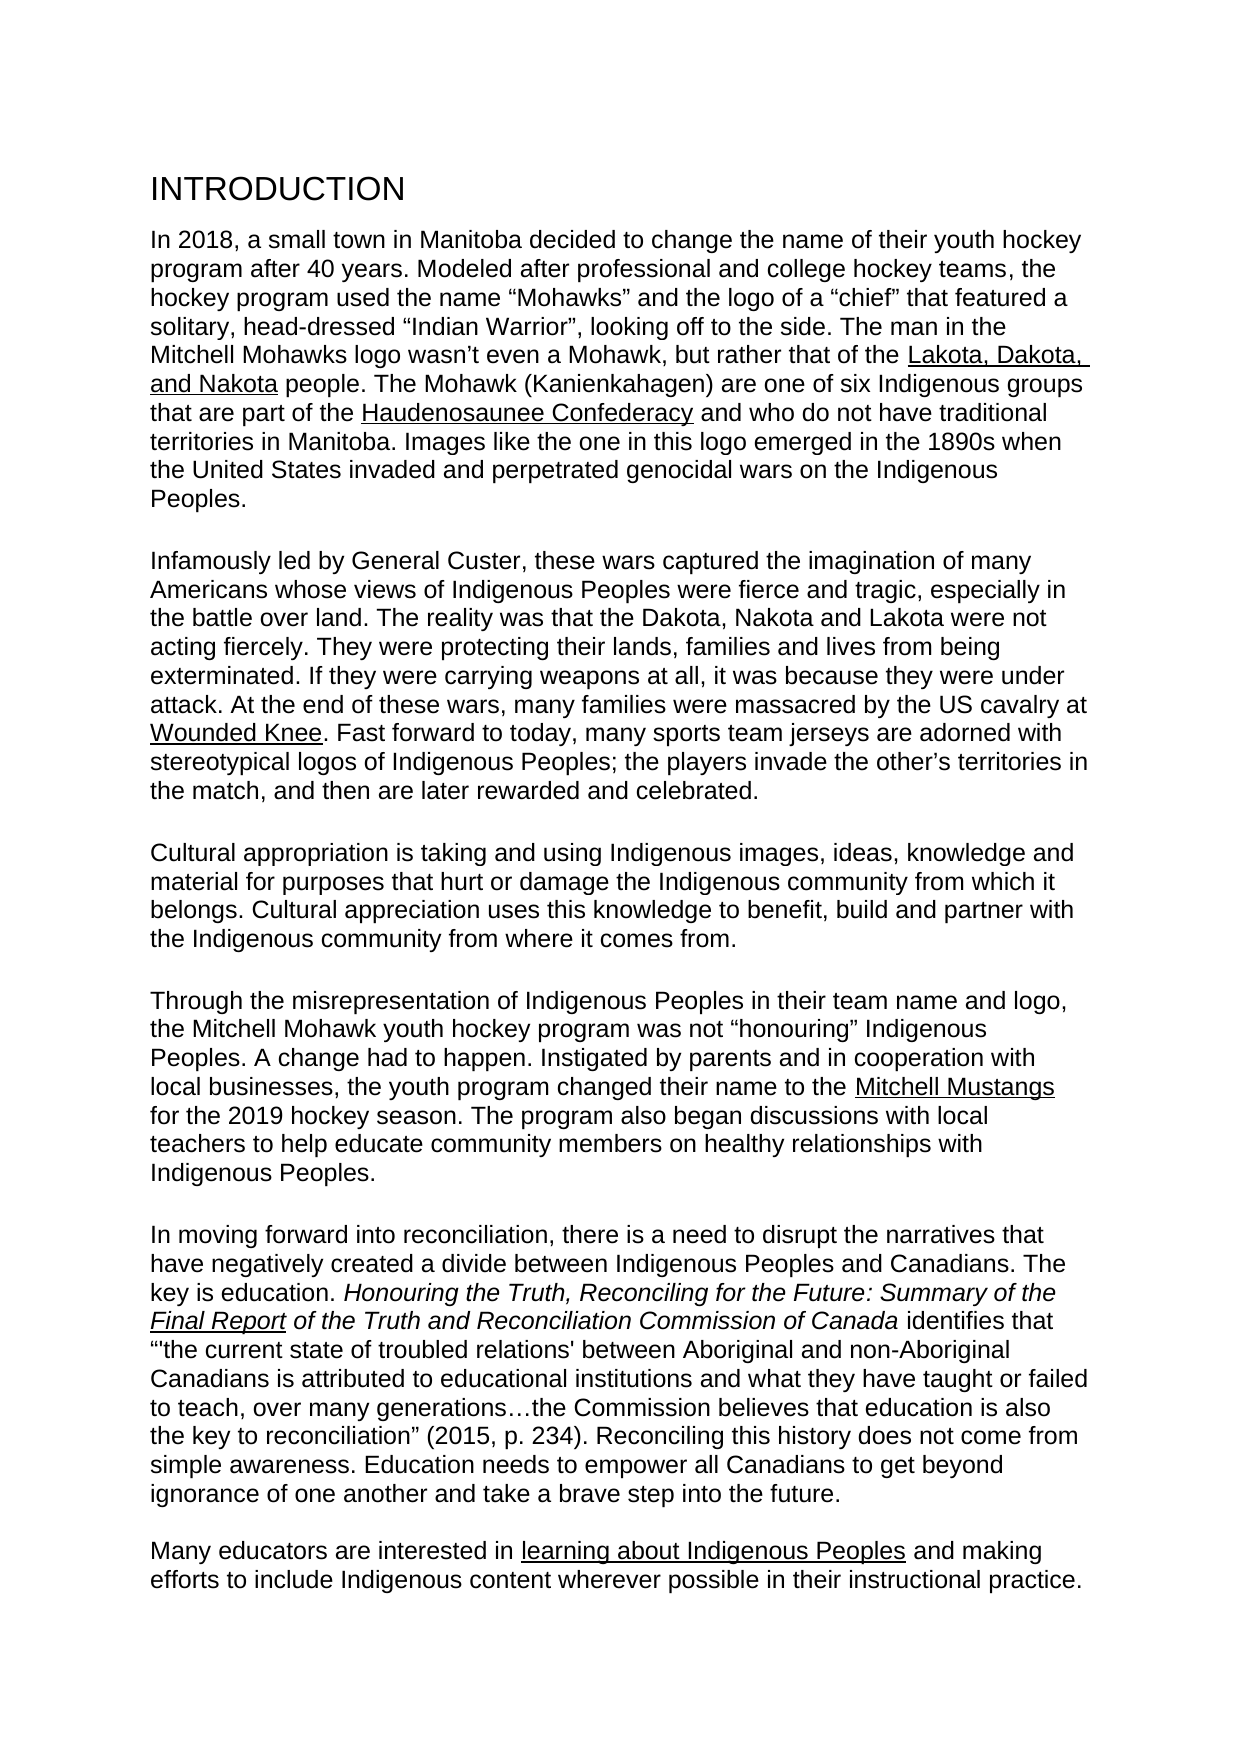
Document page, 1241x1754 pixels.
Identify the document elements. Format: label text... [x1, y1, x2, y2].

text Through the misrepresentation of Indigenous Peoples in their team name and logo, the Mitchell Mohawk youth hockey program was not “honouring” Indigenous Peoples. A change had to happen. Instigated by parents and in cooperation with local businesses, the youth program changed their name to the Mitchell Mustangs for the 2019 hockey season. The program also began discussions with local teachers to help educate community members on healthy relationships with Indigenous Peoples. [150, 986, 1090, 1187]
text In 2018, a small town in Manitoba decided to change the name of their youth hockey program after 40 years. Modeled after professional and college hockey teams, the hockey program used the name “Mohawks” and the logo of a “chief” that featured a solitary, head-dressed “Indian Warrior”, looking off to the side. The man in the Mitchell Mohawks logo wasn’t even a Mohawk, but rather that of the Lakota, Dakota, and Nakota people. The Mohawk (Kanienkahagen) are one of six Indigenous groups that are part of the Haudenosaunee Confederacy and who do not have traditional territories in Manitoba. Images like the one in this logo emerged in the 1890s when the United States invaded and perpetrated genocidal wars on the Indigenous Peoples. [150, 225, 1090, 365]
text Infamously led by General Custer, these wars captured the imagination of many Americans whose views of Indigenous Peoples were fierce and tragic, especially in the battle over land. The reality was that the Dakota, Nakota and Lakota were not acting fiercely. They were protecting their lands, families and lives from being exterminated. If they were carrying weapons at all, it was because they were under attack. At the end of these wars, many families were massacred by the US cavalry at Wounded Knee. Fast forward to today, many sports team jerseys are adorned with stereotypical logos of Indigenous Peoples; the players invade the other’s territories in the match, and then are later rewarded and celebrated. [150, 546, 1090, 805]
text Cultural appropriation is taking and using Indigenous images, ideas, knowledge and material for purposes that hurt or damage the Indigenous community from which it belongs. Cultural appreciation uses this knowledge to benefit, build and partner with the Indigenous community from where it comes from. [738, 838, 1090, 953]
text In 2018, a small town in Manitoba decided to change the name of their youth hockey program after 40 years. Modeled after professional and college hockey teams, the hockey program used the name “Mohawks” and the logo of a “chief” that featured a solitary, head-dressed “Indian Warrior”, looking off to the side. The man in the Mitchell Mohawks logo wasn’t even a Mohawk, but rather that of the Lakota, Dakota, and Nakota people. The Mohawk (Kanienkahagen) are one of six Indigenous groups that are part of the Haudenosaunee Confederacy and who do not have traditional territories in Manitoba. Images like the one in this logo emerged in the 1890s when the United States invaded and perpetrated genocidal wars on the Indigenous Peoples. [247, 367, 1090, 513]
subtitle INTRODUCTION [150, 169, 1090, 207]
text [150, 1536, 1090, 1594]
text In moving forward into reconciliation, there is a need to disrupt the narratives that have negatively created a divide between Indigenous Peoples and Canadians. The key is education. Honouring the Truth, Reconciling for the Future: Summary of the Final Report of the Truth and Reconciliation Commission of Canada identifies that “'the current state of troubled relations' between Aboriginal and non-Aboriginal Canadians is attributed to educational institutions and what they have taught or failed to teach, over many generations…the Commission believes that education is also the key to reconciliation” (2015, p. 234). Reconciling this history does not come from simple awareness. Education needs to empower all Canadians to get beyond ignorance of one another and take a brave step into the future. [150, 1220, 1090, 1507]
